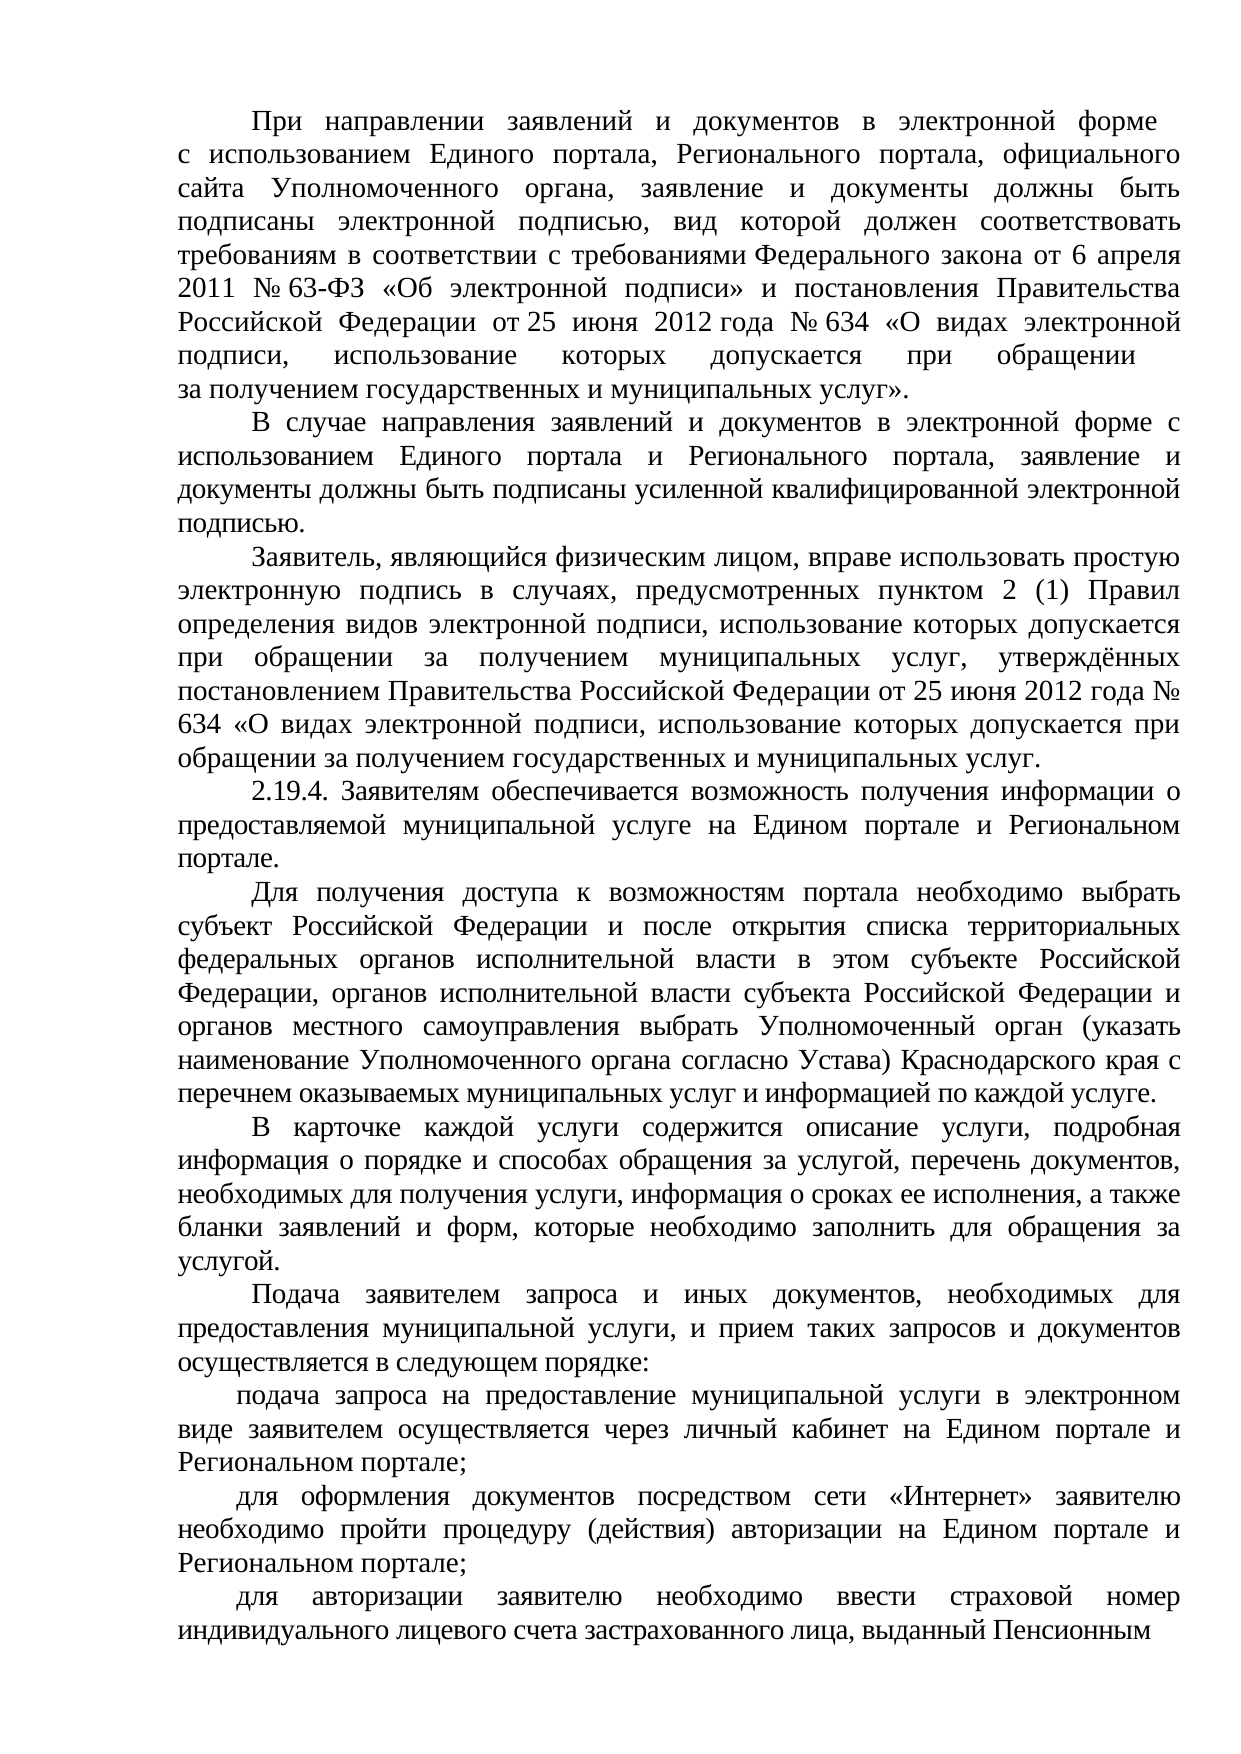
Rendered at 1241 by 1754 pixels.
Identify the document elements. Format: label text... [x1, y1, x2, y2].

text для авторизации заявителю необходимо ввести страховой номер индивидуального лицевого счета застрахованного лица, выданный Пенсионным [177, 1578, 1181, 1646]
text 2.19.4. Заявителям обеспечивается возможность получения информации о предоставляемой муниципальной услуге на Едином портале и Региональном портале. [177, 773, 1181, 874]
text Подача заявителем запроса и иных документов, необходимых для предоставления муниципальной услуги, и прием таких запросов и документов осуществляется в следующем порядке: [177, 1277, 1181, 1377]
text При направлении заявлений и документов в электронной форме с использованием Единого портала, Регионального портала, официального сайта Уполномоченного органа, заявление и документы должны быть подписаны электронной подписью, вид которой должен соответствовать требованиям в соответствии с требованиями Федерального закона от 6 апреля 2011 № 63-ФЗ «Об электронной подписи» и постановления Правительства Российской Федерации от 25 июня 2012 года № 634 «О видах электронной подписи, использование которых допускается при обращении за получением государственных и муниципальных услуг». [177, 103, 1181, 404]
text Для получения доступа к возможностям портала необходимо выбрать субъект Российской Федерации и после открытия списка территориальных федеральных органов исполнительной власти в этом субъекте Российской Федерации, органов исполнительной власти субъекта Российской Федерации и органов местного самоуправления выбрать Уполномоченный орган (указать наименование Уполномоченного органа согласно Устава) Краснодарского края с перечнем оказываемых муниципальных услуг и информацией по каждой услуге. [177, 874, 1181, 1109]
text В карточке каждой услуги содержится описание услуги, подробная информация о порядке и способах обращения за услугой, перечень документов, необходимых для получения услуги, информация о сроках ее исполнения, а также бланки заявлений и форм, которые необходимо заполнить для обращения за услугой. [177, 1109, 1181, 1277]
text для оформления документов посредством сети «Интернет» заявителю необходимо пройти процедуру (действия) авторизации на Едином портале и Региональном портале; [177, 1478, 1181, 1578]
list Заявитель, являющийся физическим лицом, вправе использовать простую электронную подпись в случаях, предусмотренных пунктом 2 (1) Правил определения видов электронной подписи, использование которых допускается при обращении за получением муниципальных услуг, утверждённых постановлением Правительства Российской Федерации от 25 июня 2012 года № 634 «О видах электронной подписи, использование которых допускается при обращении за получением государственных и муниципальных услуг. [177, 539, 1181, 773]
text В случае направления заявлений и документов в электронной форме с использованием Единого портала и Регионального портала, заявление и документы должны быть подписаны усиленной квалифицированной электронной подписью. [177, 404, 1181, 539]
text подача запроса на предоставление муниципальной услуги в электронном виде заявителем осуществляется через личный кабинет на Едином портале и Региональном портале; [177, 1377, 1181, 1478]
